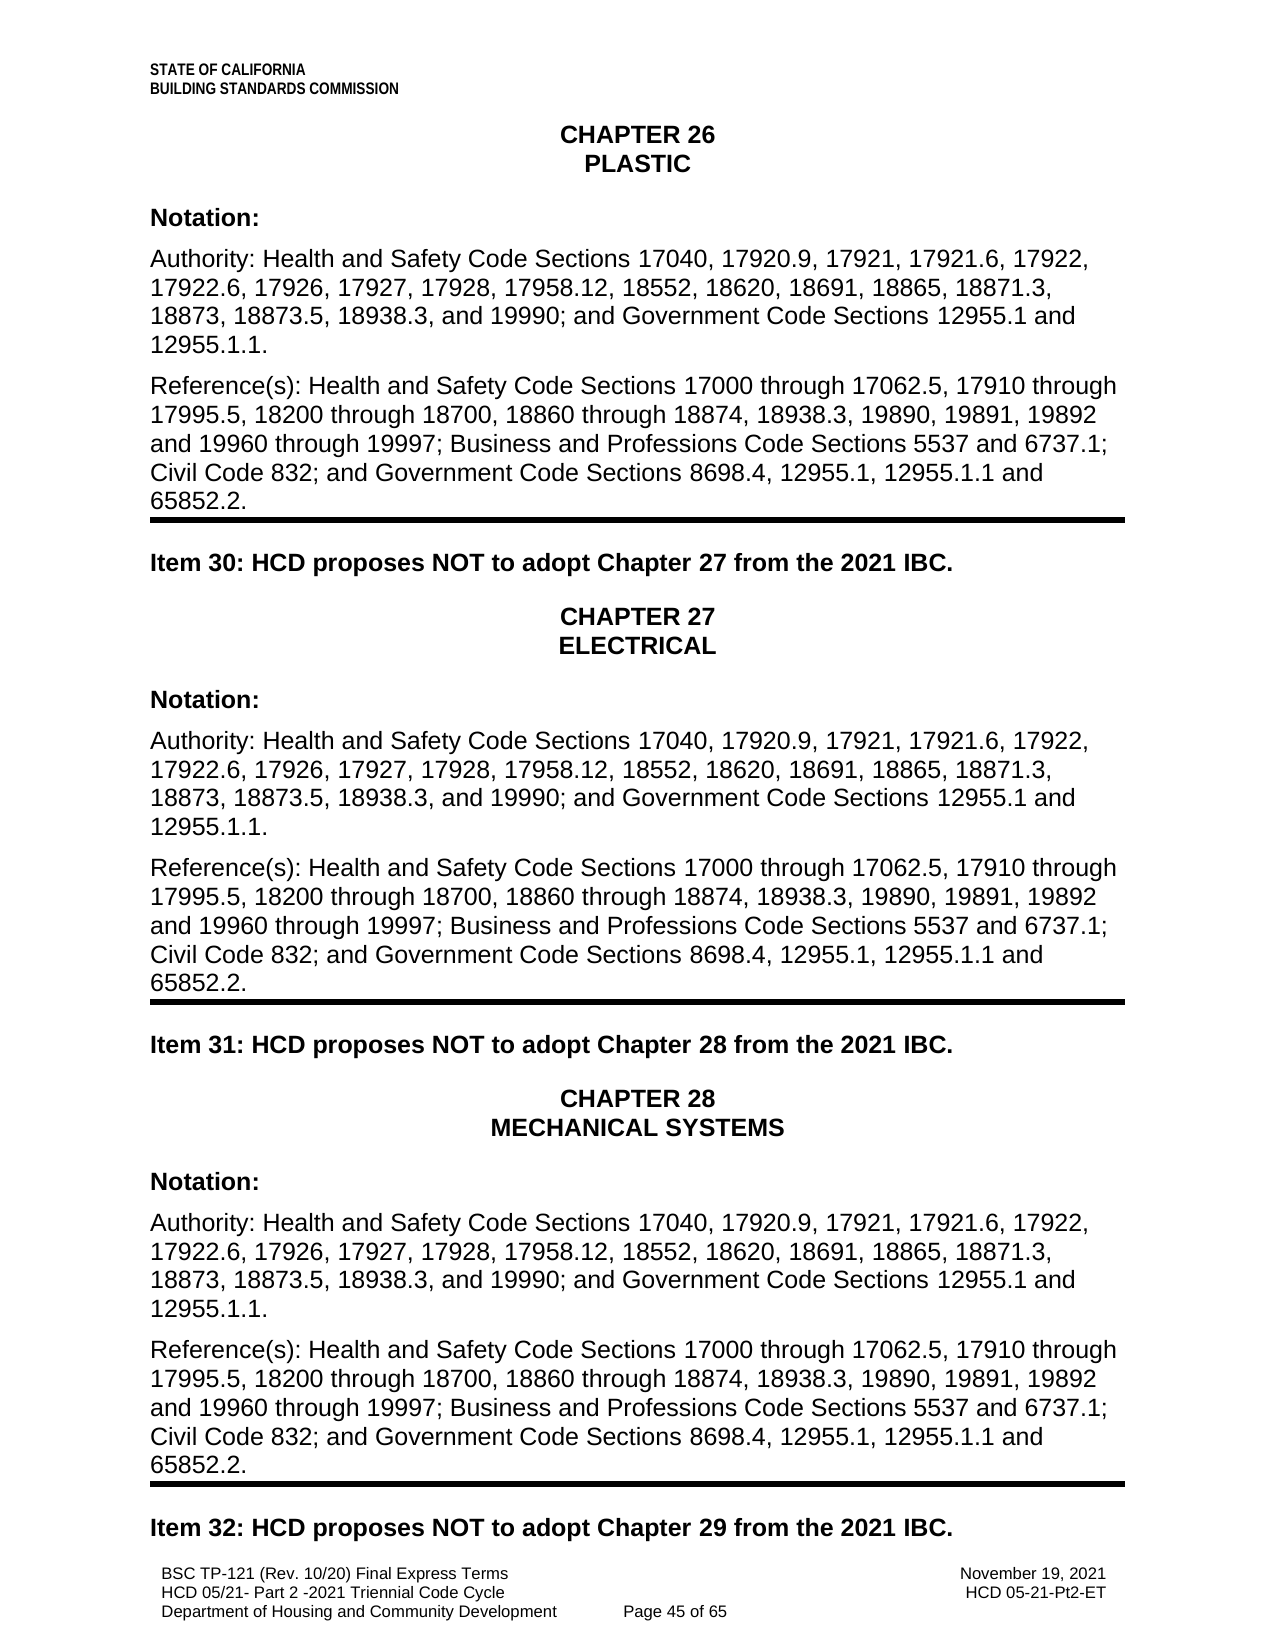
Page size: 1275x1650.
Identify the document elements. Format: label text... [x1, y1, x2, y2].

subtitle Item 30: HCD proposes NOT to adopt Chapter 27 from the 2021 IBC. [150, 548, 1125, 577]
text Notation: [150, 684, 1125, 713]
text CHAPTER 28 MECHANICAL SYSTEMS [150, 1084, 1125, 1142]
subtitle Item 32: HCD proposes NOT to adopt Chapter 29 from the 2021 IBC. [150, 1512, 1125, 1541]
text CHAPTER 27 ELECTRICAL [150, 602, 1125, 659]
text Notation: [150, 1167, 1125, 1195]
text CHAPTER 26 PLASTIC [150, 120, 1125, 177]
text Notation: [150, 202, 1125, 231]
subtitle Item 31: HCD proposes NOT to adopt Chapter 28 from the 2021 IBC. [150, 1030, 1125, 1059]
